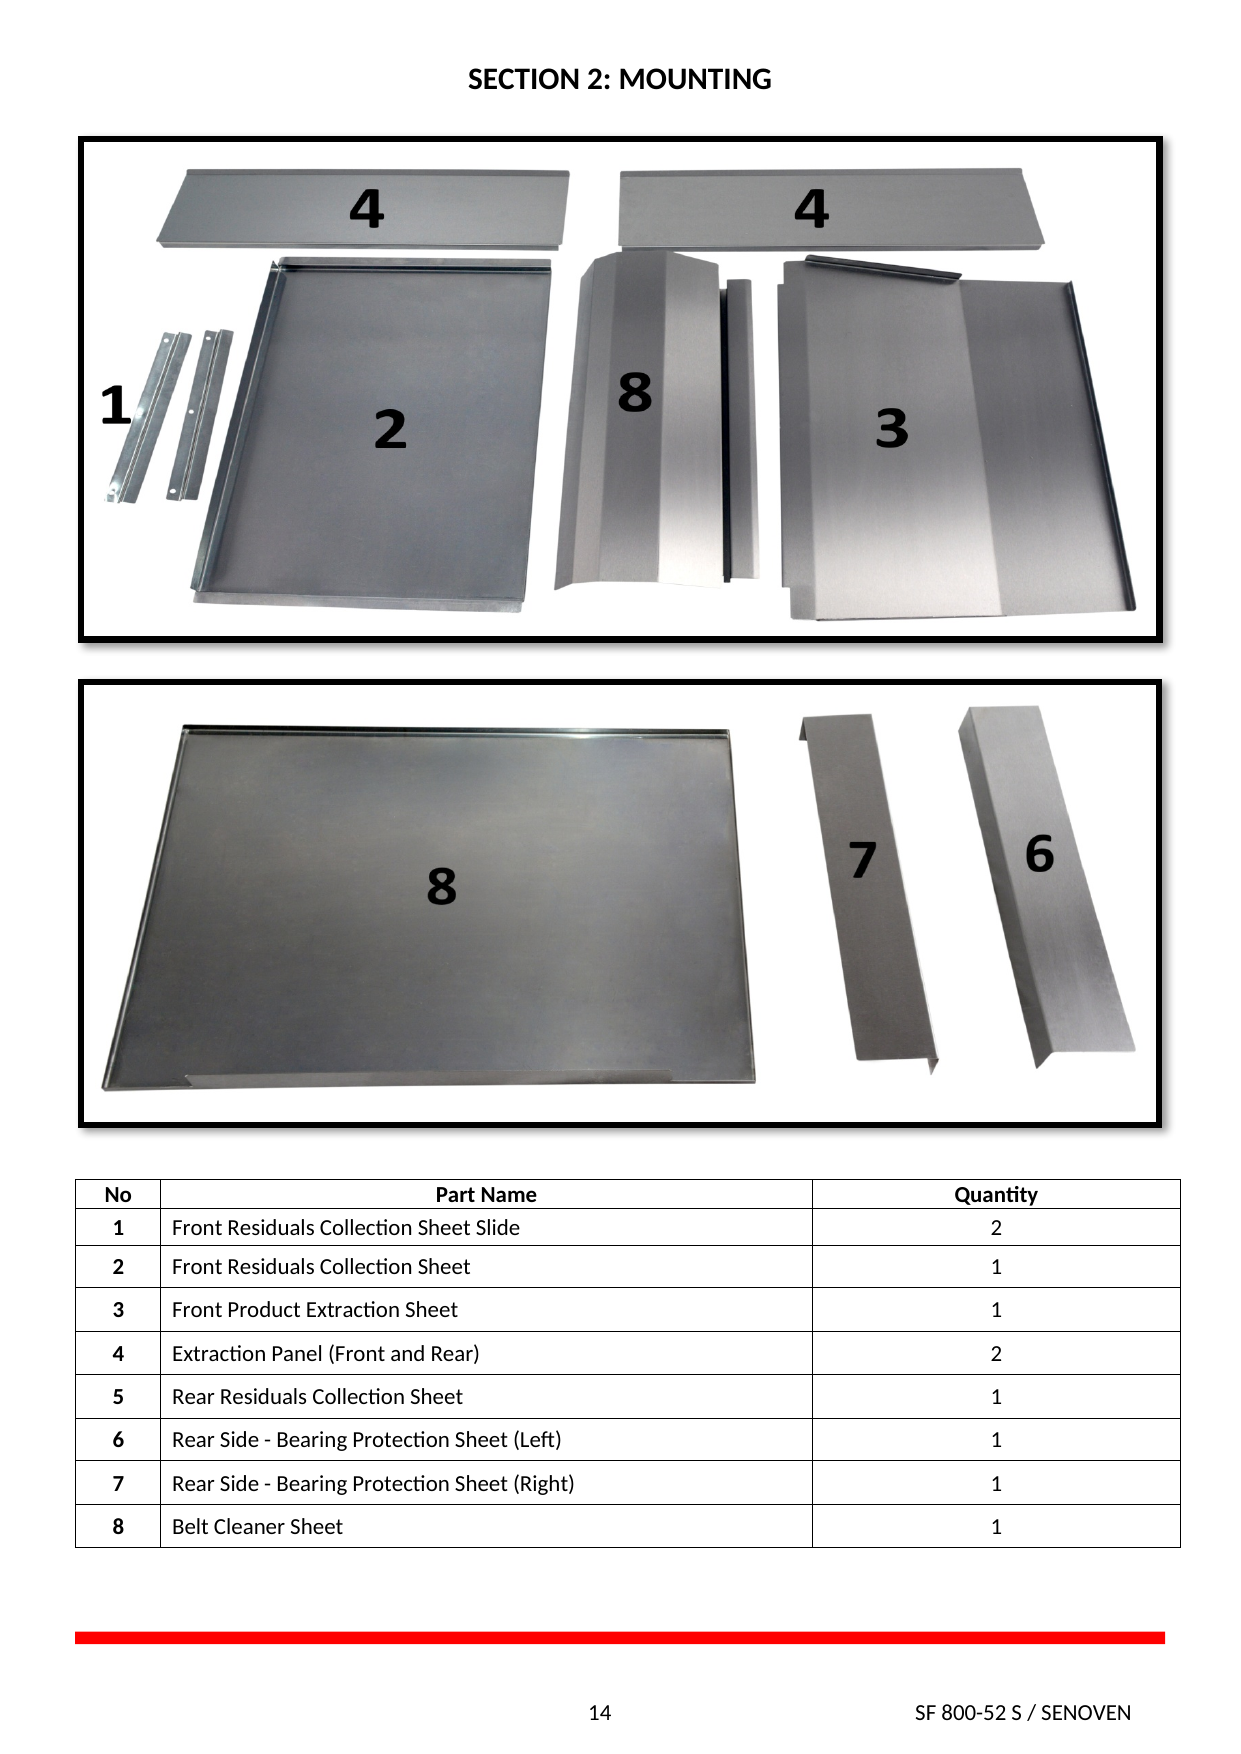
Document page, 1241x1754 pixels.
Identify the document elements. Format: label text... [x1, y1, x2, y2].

table_cell 8 [76, 1505, 160, 1547]
table_cell 4 [76, 1332, 160, 1374]
table_cell 6 [76, 1419, 160, 1460]
table_cell Front Residuals Collection Sheet [161, 1246, 812, 1287]
table_header No [76, 1180, 160, 1208]
table_cell Front Residuals Collection Sheet Slide [161, 1209, 812, 1245]
table_header Quantity [813, 1180, 1180, 1208]
table_cell Extraction Panel (Front and Rear) [161, 1332, 812, 1374]
table_cell 1 [76, 1209, 160, 1245]
table_header Part Name [161, 1180, 812, 1208]
table_cell 2 [813, 1332, 1180, 1374]
table_cell 1 [813, 1246, 1180, 1287]
table_cell 2 [813, 1209, 1180, 1245]
table_cell 5 [76, 1375, 160, 1417]
table_cell 2 [76, 1246, 160, 1287]
table_cell 1 [813, 1505, 1180, 1547]
table_cell 1 [813, 1461, 1180, 1504]
text SECTION 2: MOUNTING [75, 59, 1165, 97]
table_cell Front Product Extraction Sheet [161, 1288, 812, 1331]
table_cell 7 [76, 1461, 160, 1504]
table_cell 3 [76, 1288, 160, 1331]
picture [84, 142, 1156, 636]
table_cell 1 [813, 1419, 1180, 1460]
table_cell 1 [813, 1288, 1180, 1331]
table_cell 1 [813, 1375, 1180, 1417]
table_cell Rear Side - Bearing Protection Sheet (Left) [161, 1419, 812, 1460]
table_cell Rear Residuals Collection Sheet [161, 1375, 812, 1417]
table_cell Rear Side - Bearing Protection Sheet (Right) [161, 1461, 812, 1504]
picture [84, 685, 1156, 1122]
table_cell Belt Cleaner Sheet [161, 1505, 812, 1547]
